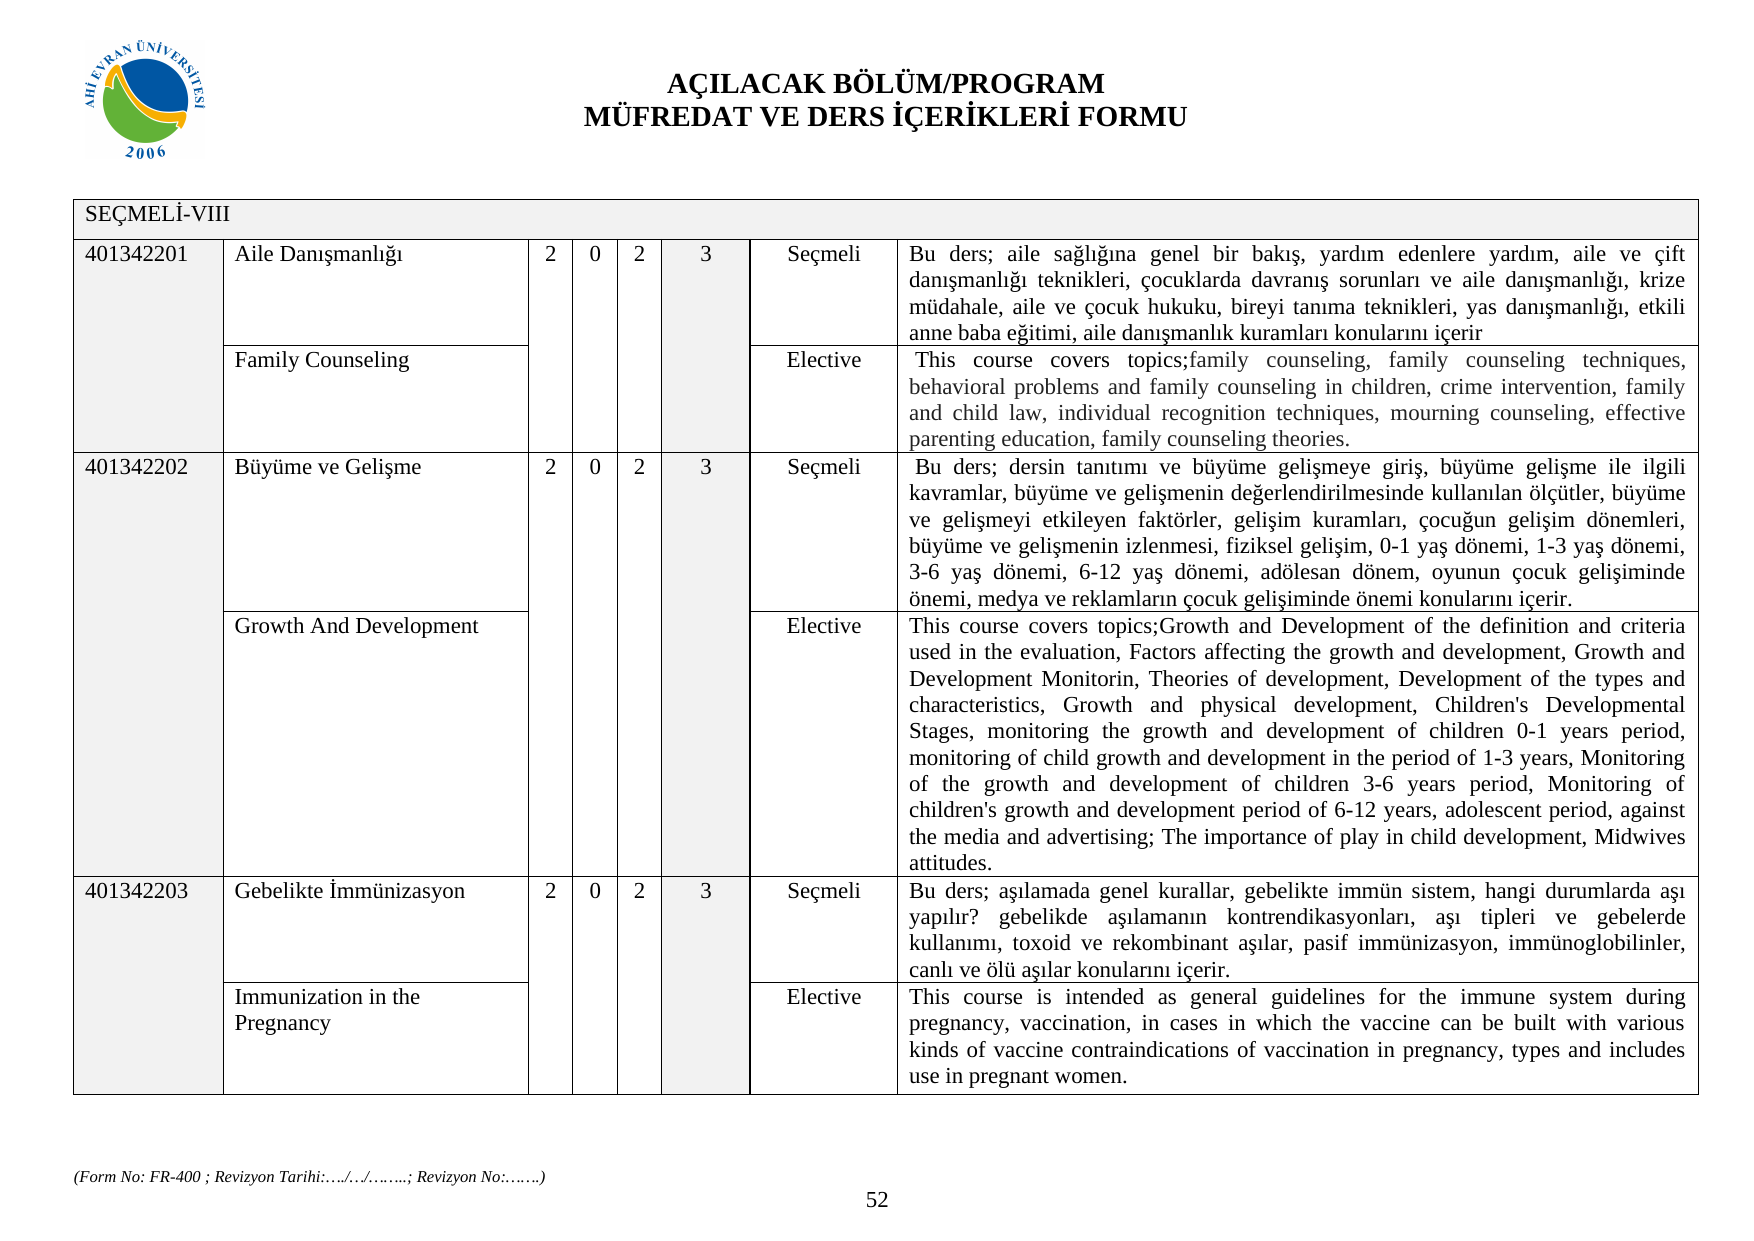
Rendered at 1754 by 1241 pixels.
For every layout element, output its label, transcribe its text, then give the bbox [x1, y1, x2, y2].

table_cell 3 [662, 877, 749, 1094]
table_cell 2 [529, 240, 572, 452]
table_cell 2 [618, 877, 661, 1094]
table_cell Bu ders; aşılamada genel kurallar, gebelikte immün sistem, hangi durumlarda aşı yapılır? gebelikde aşılamanın kontrendikasyonları, aşı tipleri ve gebelerde kullanımı, toxoid ve rekombinant aşılar, pasif immünizasyon, immünoglobilinler, canlı ve ölü aşılar konularını içerir. [898, 877, 1698, 982]
table_cell 2 [529, 453, 572, 876]
table_cell Seçmeli [751, 453, 897, 611]
table_cell Elective [751, 612, 897, 876]
table_cell Growth And Development [224, 612, 528, 876]
picture [85, 40, 206, 159]
table_cell Aile Danışmanlığı [224, 240, 528, 345]
table_cell 3 [662, 453, 749, 876]
table_cell 2 [618, 240, 661, 452]
table_cell 0 [573, 453, 617, 876]
table_cell 401342203 [74, 877, 223, 1094]
table_cell Elective [751, 346, 897, 452]
table_cell Büyüme ve Gelişme [224, 453, 528, 611]
table_cell Seçmeli [751, 877, 897, 982]
table_cell Seçmeli [751, 240, 897, 345]
table_cell SEÇMELİ-VIII [74, 200, 1698, 239]
table_cell Bu ders; dersin tanıtımı ve büyüme gelişmeye giriş, büyüme gelişme ile ilgili kavramlar, büyüme ve gelişmenin değerlendirilmesinde kullanılan ölçütler, büyüme ve gelişmeyi etkileyen faktörler, gelişim kuramları, çocuğun gelişim dönemleri, büyüme ve gelişmenin izlenmesi, fiziksel gelişim, 0-1 yaş dönemi, 1-3 yaş dönemi, 3-6 yaş dönemi, 6-12 yaş dönemi, adölesan dönem, oyunun çocuk gelişiminde önemi, medya ve reklamların çocuk gelişiminde önemi konularını içerir. [898, 453, 1698, 611]
table_cell 3 [662, 240, 749, 452]
table_cell 401342202 [74, 453, 223, 876]
table_cell 401342201 [74, 240, 223, 452]
table_cell Bu ders; aile sağlığına genel bir bakış, yardım edenlere yardım, aile ve çift danışmanlığı teknikleri, çocuklarda davranış sorunları ve aile danışmanlığı, krize müdahale, aile ve çocuk hukuku, bireyi tanıma teknikleri, yas danışmanlığı, etkili anne baba eğitimi, aile danışmanlık kuramları konularını içerir [898, 240, 1698, 345]
table_cell This course covers topics;family counseling, family counseling techniques, behavioral problems and family counseling in children, crime intervention, family and child law, individual recognition techniques, mourning counseling, effective parenting education, family counseling theories. [1351, 346, 1698, 452]
table_cell 0 [573, 240, 617, 452]
table_cell 2 [529, 877, 572, 1094]
table_cell 2 [618, 453, 661, 876]
table_cell This course is intended as general guidelines for the immune system during pregnancy, vaccination, in cases in which the vaccine can be built with various kinds of vaccine contraindications of vaccination in pregnancy, types and includes use in pregnant women. [898, 983, 1698, 1094]
table_cell This course covers topics;family counseling, family counseling techniques, behavioral problems and family counseling in children, crime intervention, family and child law, individual recognition techniques, mourning counseling, effective parenting education, family counseling theories. [898, 346, 1189, 452]
table_cell Family Counseling [224, 346, 528, 452]
table_cell Immunization in the Pregnancy [224, 983, 528, 1094]
table_cell Gebelikte İmmünizasyon [224, 877, 528, 982]
table_cell This course covers topics;Growth and Development of the definition and criteria used in the evaluation, Factors affecting the growth and development, Growth and Development Monitorin, Theories of development, Development of the types and characteristics, Growth and physical development, Children's Developmental Stages, monitoring the growth and development of children 0-1 years period, monitoring of child growth and development in the period of 1-3 years, Monitoring of the growth and development of children 3-6 years period, Monitoring of children's growth and development period of 6-12 years, adolescent period, against the media and advertising; The importance of play in child development, Midwives attitudes. [898, 612, 1698, 876]
table_cell Elective [751, 983, 897, 1094]
table_cell 0 [573, 877, 617, 1094]
